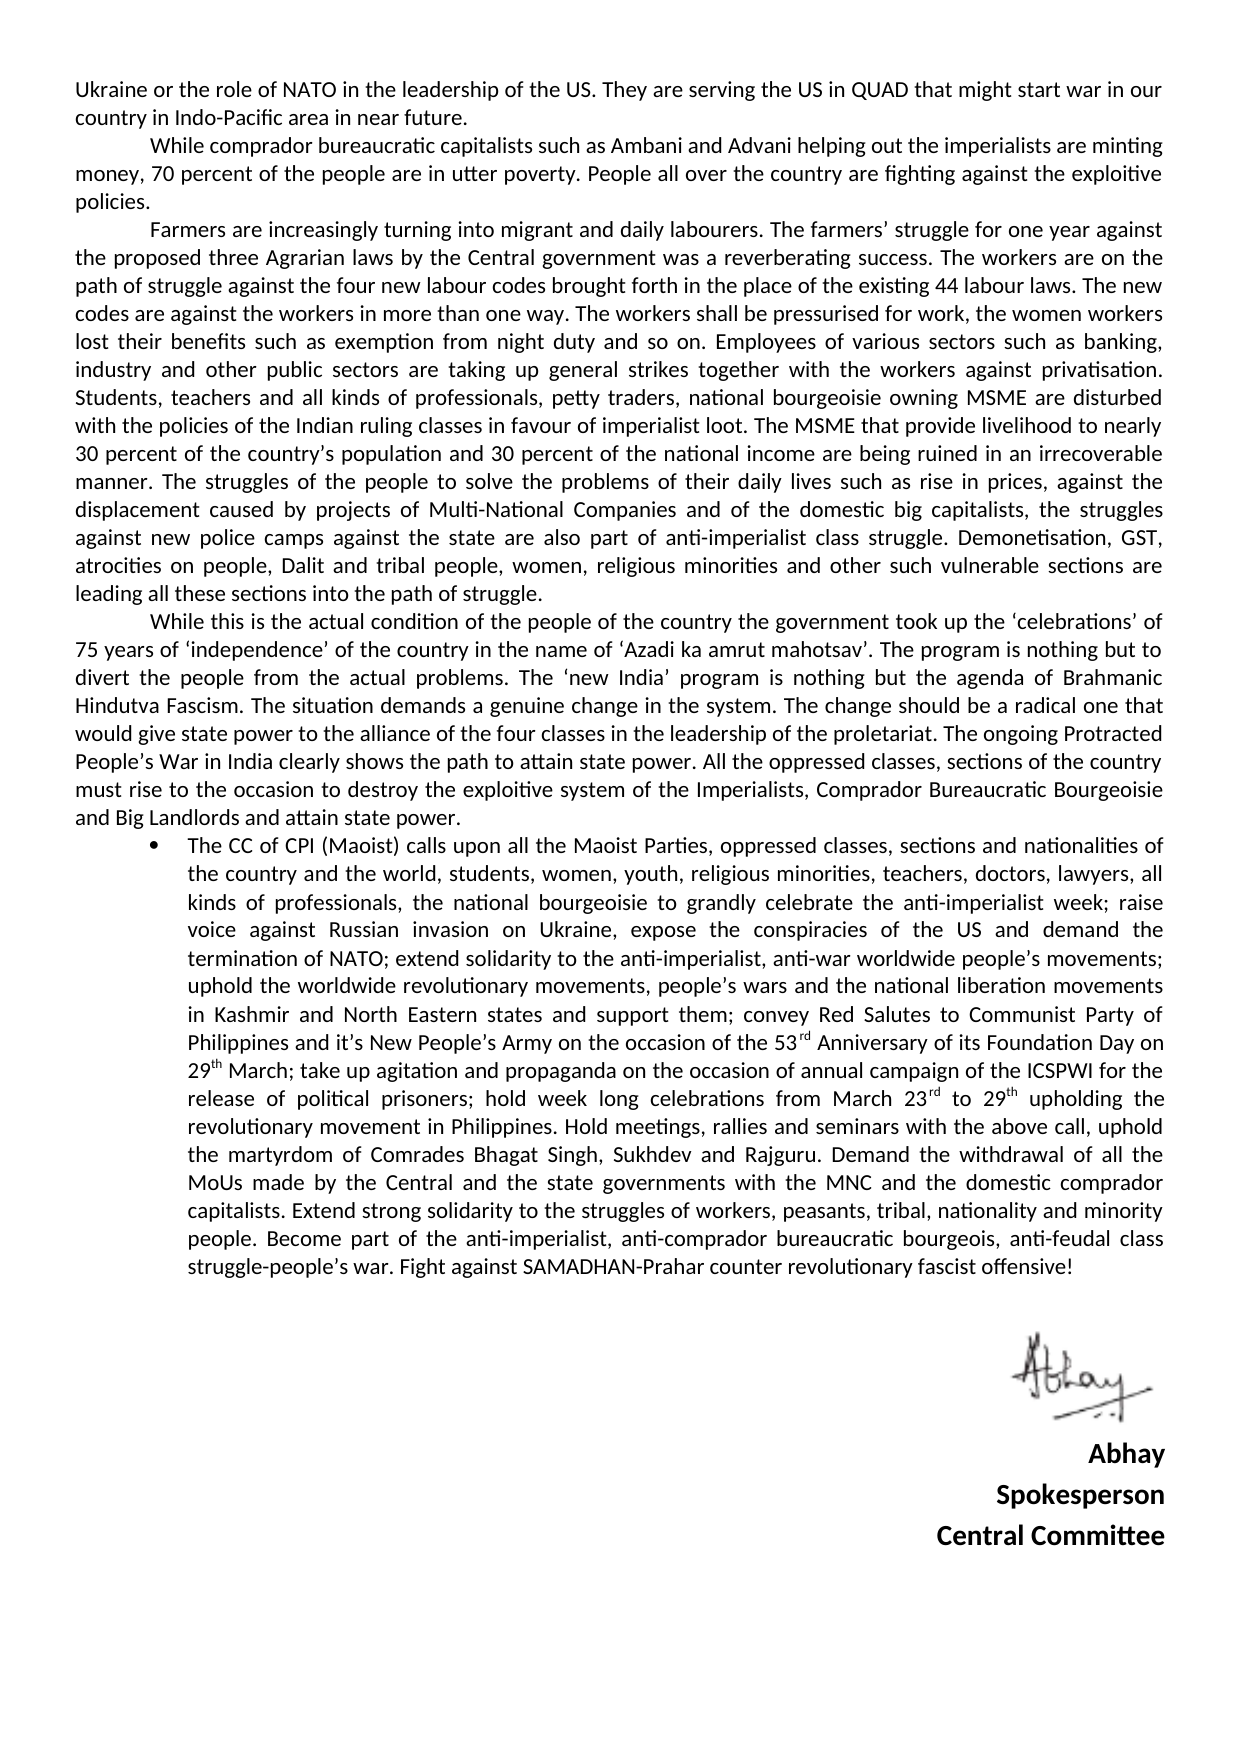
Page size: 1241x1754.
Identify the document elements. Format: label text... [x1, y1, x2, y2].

text While this is the actual condition of the people of the country the government took up the ‘celebrations’ of 75 years of ‘independence’ of the country in the name of ‘Azadi ka amrut mahotsav’. The program is nothing but to divert the people from the actual problems. The ‘new India’ program is nothing but the agenda of Brahmanic Hindutva Fascism. The situation demands a genuine change in the system. The change should be a radical one that would give state power to the alliance of the four classes in the leadership of the proletariat. The ongoing Protracted People’s War in India clearly shows the path to attain state power. All the oppressed classes, sections of the country must rise to the occasion to destroy the exploitive system of the Imperialists, Comprador Bureaucratic Bourgeoisie and Big Landlords and attain state power. [75, 607, 1165, 832]
text Central Committee [75, 1517, 1165, 1552]
text Abhay [900, 1435, 1165, 1471]
text Farmers are increasingly turning into migrant and daily labourers. The farmers’ struggle for one year against the proposed three Agrarian laws by the Central government was a reverberating success. The workers are on the path of struggle against the four new labour codes brought forth in the place of the existing 44 labour laws. The new codes are against the workers in more than one way. The workers shall be pressurised for work, the women workers lost their benefits such as exemption from night duty and so on. Employees of various sectors such as banking, industry and other public sectors are taking up general strikes together with the workers against privatisation. Students, teachers and all kinds of professionals, petty traders, national bourgeoisie owning MSME are disturbed with the policies of the Indian ruling classes in favour of imperialist loot. The MSME that provide livelihood to nearly 30 percent of the country’s population and 30 percent of the national income are being ruined in an irrecoverable manner. The struggles of the people to solve the problems of their daily lives such as rise in prices, against the displacement caused by projects of Multi-National Companies and of the domestic big capitalists, the struggles against new police camps against the state are also part of anti-imperialist class struggle. Demonetisation, GST, atrocities on people, Dalit and tribal people, women, religious minorities and other such vulnerable sections are leading all these sections into the path of struggle. [75, 215, 1165, 607]
text While comprador bureaucratic capitalists such as Ambani and Advani helping out the imperialists are minting money, 70 percent of the people are in utter poverty. People all over the country are fighting against the exploitive policies. [75, 131, 1165, 215]
text Spokesperson [75, 1476, 1165, 1511]
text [75, 75, 1165, 131]
list The CC of CPI (Maoist) calls upon all the Maoist Parties, oppressed classes, sections and nationalities of the country and the world, students, women, youth, religious minorities, teachers, doctors, lawyers, all kinds of professionals, the national bourgeoisie to grandly celebrate the anti-imperialist week; raise voice against Russian invasion on Ukraine, expose the conspiracies of the US and demand the termination of NATO; extend solidarity to the anti-imperialist, anti-war worldwide people’s movements; uphold the worldwide revolutionary movements, people’s wars and the national liberation movements in Kashmir and North Eastern states and support them; convey Red Salutes to Communist Party of Philippines and it’s New People’s Army on the occasion of the 53rd Anniversary of its Foundation Day on 29th March; take up agitation and propaganda on the occasion of annual campaign of the ICSPWI for the release of political prisoners; hold week long celebrations from March 23rd to 29th upholding the revolutionary movement in Philippines. Hold meetings, rallies and seminars with the above call, uphold the martyrdom of Comrades Bhagat Singh, Sukhdev and Rajguru. Demand the withdrawal of all the MoUs made by the Central and the state governments with the MNC and the domestic comprador capitalists. Extend strong solidarity to the struggles of workers, peasants, tribal, nationality and minority people. Become part of the anti-imperialist, anti-comprador bureaucratic bourgeois, anti-feudal class struggle-people’s war. Fight against SAMADHAN-Prahar counter revolutionary fascist offensive! [150, 832, 1165, 1280]
